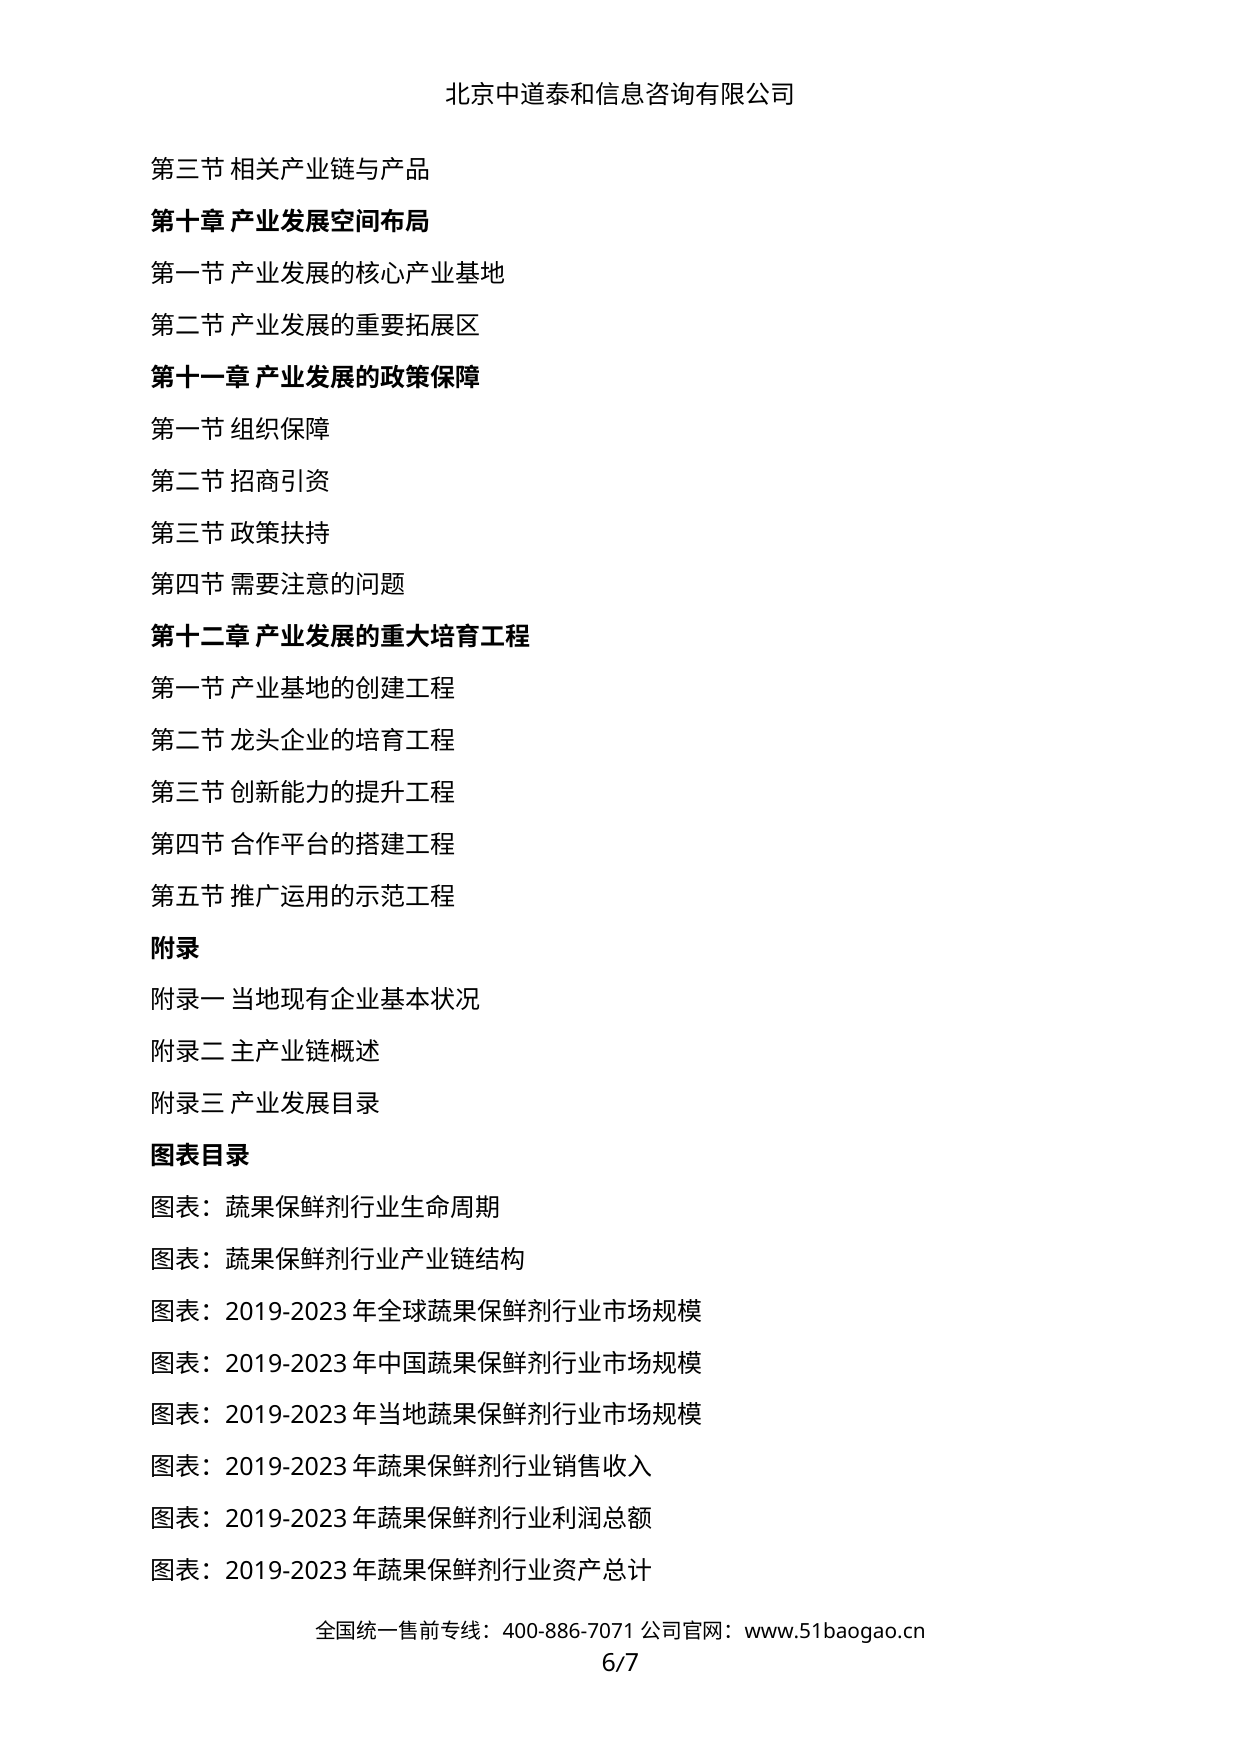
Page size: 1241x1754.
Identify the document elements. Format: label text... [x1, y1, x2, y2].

text 第四节 需要注意的问题 [150, 565, 1090, 601]
text 第五节 推广运用的示范工程 [150, 876, 1090, 912]
text 第十二章 产业发展的重大培育工程 [150, 617, 1090, 653]
text 第十章 产业发展空间布局 [150, 202, 1090, 238]
text 第二节 龙头企业的培育工程 [150, 721, 1090, 757]
text 第一节 组织保障 [150, 409, 1090, 446]
text 附录二 主产业链概述 [150, 1032, 1090, 1068]
text 图表：2019-2023年蔬果保鲜剂行业资产总计 [150, 1551, 1090, 1587]
text 第三节 创新能力的提升工程 [150, 772, 1090, 809]
text 图表：2019-2023年蔬果保鲜剂行业销售收入 [150, 1447, 1090, 1483]
text 第三节 相关产业链与产品 [150, 150, 1090, 186]
text 图表：2019-2023年全球蔬果保鲜剂行业市场规模 [150, 1291, 1090, 1327]
text 图表目录 [150, 1136, 1090, 1172]
text 第二节 招商引资 [150, 461, 1090, 497]
text 图表：蔬果保鲜剂行业产业链结构 [150, 1239, 1090, 1276]
text 图表：蔬果保鲜剂行业生命周期 [150, 1187, 1090, 1224]
text 第四节 合作平台的搭建工程 [150, 824, 1090, 861]
text 附录三 产业发展目录 [150, 1084, 1090, 1120]
text 附录 [150, 928, 1090, 964]
text 第三节 政策扶持 [150, 513, 1090, 549]
text 第一节 产业发展的核心产业基地 [150, 254, 1090, 290]
text 图表：2019-2023年蔬果保鲜剂行业利润总额 [150, 1499, 1090, 1535]
text 图表：2019-2023年当地蔬果保鲜剂行业市场规模 [150, 1395, 1090, 1431]
text 第二节 产业发展的重要拓展区 [150, 306, 1090, 342]
text 附录一 当地现有企业基本状况 [150, 980, 1090, 1016]
text 第一节 产业基地的创建工程 [150, 669, 1090, 705]
text 第十一章 产业发展的政策保障 [150, 357, 1090, 394]
text 图表：2019-2023年中国蔬果保鲜剂行业市场规模 [150, 1343, 1090, 1379]
